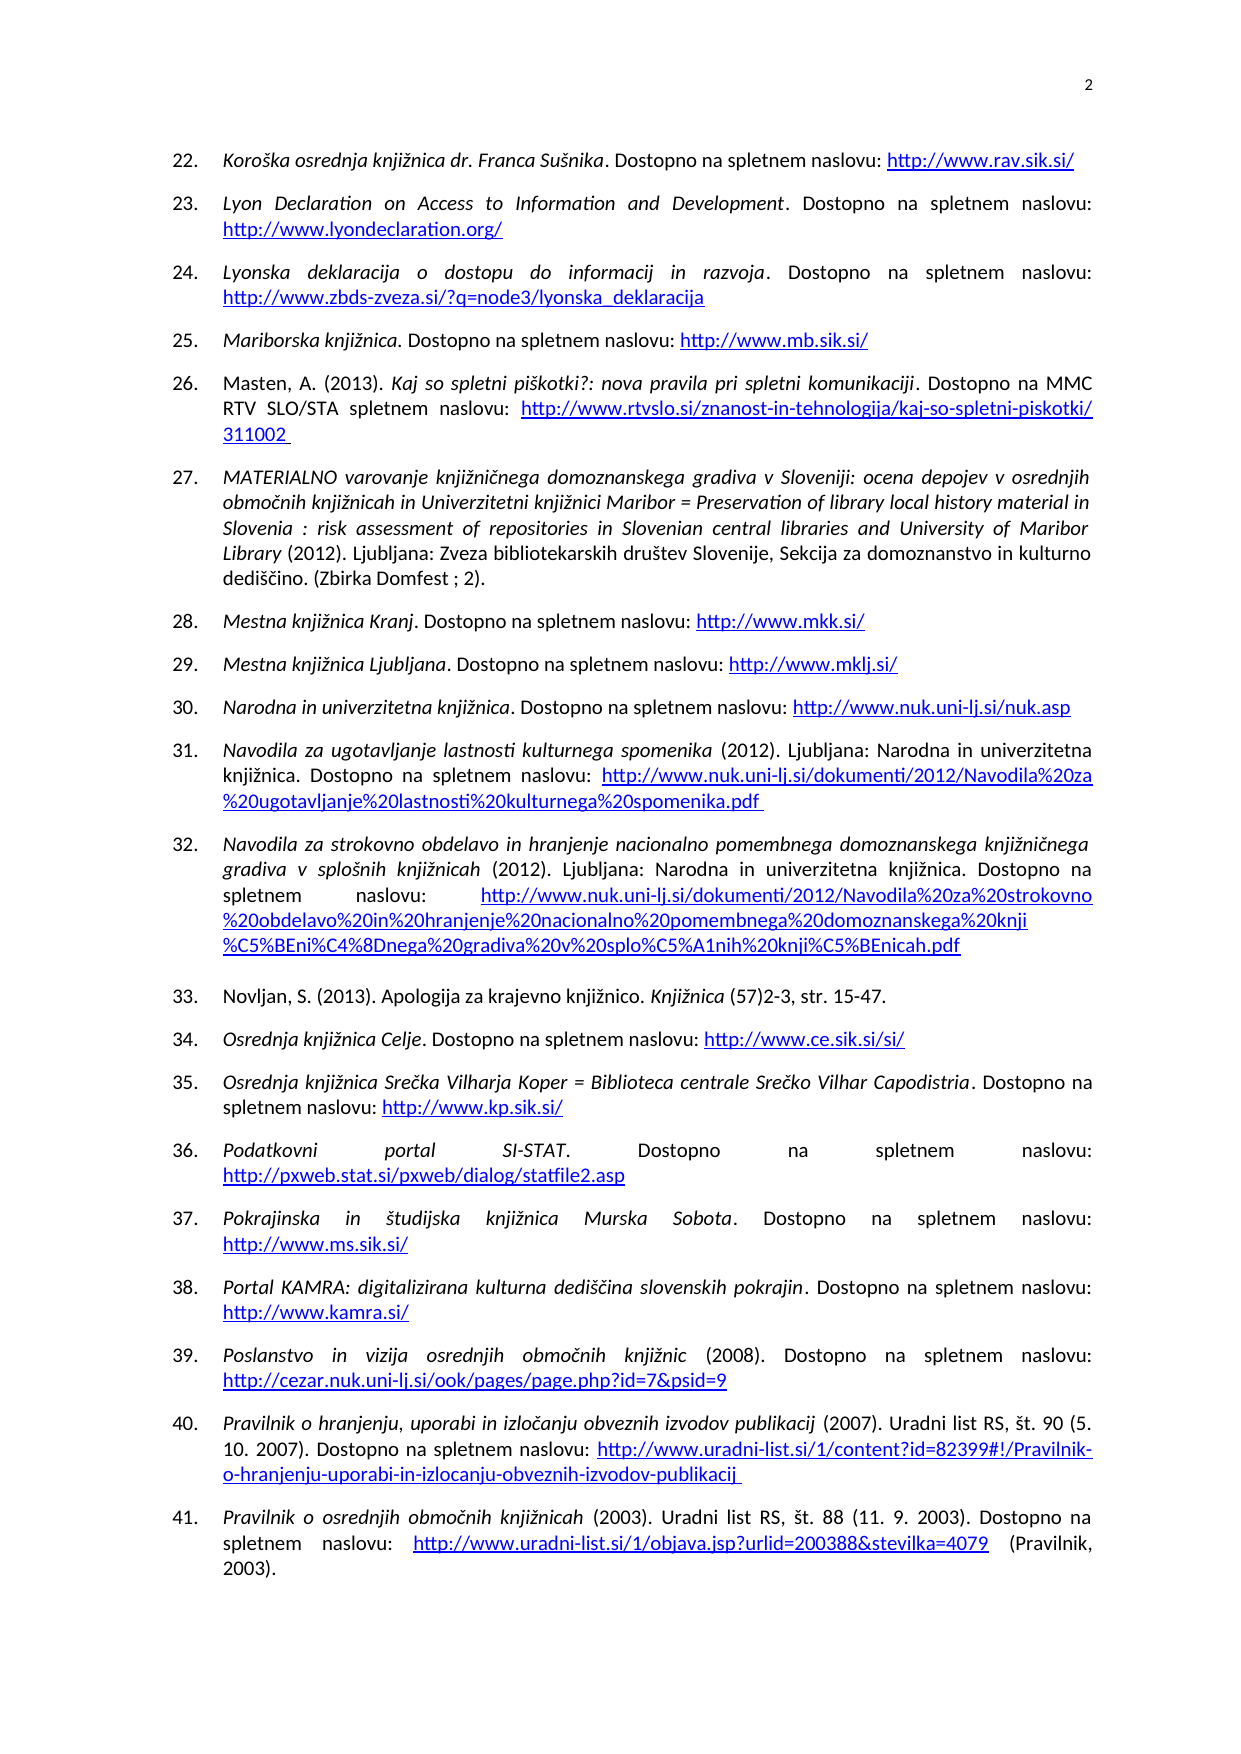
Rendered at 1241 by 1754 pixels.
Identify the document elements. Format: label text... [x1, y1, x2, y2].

list Poslanstvo in vizija osrednjih območnih knjižnic (2008). Dostopno na spletnem naslovu: http://cezar.nuk.uni-lj.si/ook/pages/page.php?id=7&psid=9 [185, 1342, 1093, 1393]
list Pokrajinska in študijska knjižnica Murska Sobota. Dostopno na spletnem naslovu: http://www.ms.sik.si/ [185, 1206, 1093, 1256]
list Mestna knjižnica Ljubljana. Dostopno na spletnem naslovu: http://www.mklj.si/ [185, 651, 1093, 677]
list Mestna knjižnica Kranj. Dostopno na spletnem naslovu: http://www.mkk.si/ [185, 608, 1093, 634]
list Novljan, S. (2013). Apologija za krajevno knjižnico. Knjižnica (57)2-3, str. 15-47. [185, 983, 1093, 1008]
list Narodna in univerzitetna knjižnica. Dostopno na spletnem naslovu: http://www.nuk.uni-lj.si/nuk.asp [185, 694, 1093, 720]
list Podatkovni portal SI-STAT. Dostopno na spletnem naslovu: http://pxweb.stat.si/pxweb/dialog/statfile2.asp [185, 1137, 1093, 1188]
list Mariborska knjižnica. Dostopno na spletnem naslovu: http://www.mb.sik.si/ [185, 327, 1093, 353]
list Portal KAMRA: digitalizirana kulturna dediščina slovenskih pokrajin. Dostopno na spletnem naslovu: http://www.kamra.si/ [185, 1274, 1093, 1325]
list Osrednja knjižnica Srečka Vilharja Koper = Biblioteca centrale Srečko Vilhar Capodistria. Dostopno na spletnem naslovu: http://www.kp.sik.si/ [185, 1069, 1093, 1120]
list Pravilnik o hranjenju, uporabi in izločanju obveznih izvodov publikacij (2007). Uradni list RS, št. 90 (5. 10. 2007). Dostopno na spletnem naslovu: http://www.uradni-list.si/1/content?id=82399#!/Pravilnik-o-hranjenju-uporabi-in-izlocanju-obveznih-izvodov-publikacij [185, 1411, 1093, 1487]
list Lyon Declaration on Access to Information and Development. Dostopno na spletnem naslovu: http://www.lyondeclaration.org/ [185, 191, 1093, 241]
list Lyonska deklaracija o dostopu do informacij in razvoja. Dostopno na spletnem naslovu: http://www.zbds-zveza.si/?q=node3/lyonska_deklaracija [185, 259, 1093, 310]
list Navodila za ugotavljanje lastnosti kulturnega spomenika (2012). Ljubljana: Narodna in univerzitetna knjižnica. Dostopno na spletnem naslovu: http://www.nuk.uni-lj.si/dokumenti/2012/Navodila%20za%20ugotavljanje%20lastnosti%20kulturnega%20spomenika.pdf [185, 737, 1093, 813]
list Pravilnik o osrednjih območnih knjižnicah (2003). Uradni list RS, št. 88 (11. 9. 2003). Dostopno na spletnem naslovu: http://www.uradni-list.si/1/objava.jsp?urlid=200388&stevilka=4079 (Pravilnik, 2003). [185, 1504, 1093, 1581]
list Osrednja knjižnica Celje. Dostopno na spletnem naslovu: http://www.ce.sik.si/si/ [185, 1026, 1093, 1051]
list Navodila za strokovno obdelavo in hranjenje nacionalno pomembnega domoznanskega knjižničnega gradiva v splošnih knjižnicah (2012). Ljubljana: Narodna in univerzitetna knjižnica. Dostopno na spletnem naslovu: http://www.nuk.uni-lj.si/dokumenti/2012/Navodila%20za%20strokovno%20obdelavo%20in%20hranjenje%20nacionalno%20pomembnega%20domoznanskega%20knji%C5%BEni%C4%8Dnega%20gradiva%20v%20splo%C5%A1nih%20knji%C5%BEnicah.pdf [185, 831, 1093, 958]
list Koroška osrednja knjižnica dr. Franca Sušnika. Dostopno na spletnem naslovu: http://www.rav.sik.si/ [185, 148, 1093, 173]
list MATERIALNO varovanje knjižničnega domoznanskega gradiva v Sloveniji: ocena depojev v osrednjih območnih knjižnicah in Univerzitetni knjižnici Maribor = Preservation of library local history material in Slovenia : risk assessment of repositories in Slovenian central libraries and University of Maribor Library (2012). Ljubljana: Zveza bibliotekarskih društev Slovenije, Sekcija za domoznanstvo in kulturno dediščino. (Zbirka Domfest ; 2). [185, 464, 1093, 591]
list Masten, A. (2013). Kaj so spletni piškotki?: nova pravila pri spletni komunikaciji. Dostopno na MMC RTV SLO/STA spletnem naslovu: http://www.rtvslo.si/znanost-in-tehnologija/kaj-so-spletni-piskotki/311002 [185, 370, 1093, 446]
